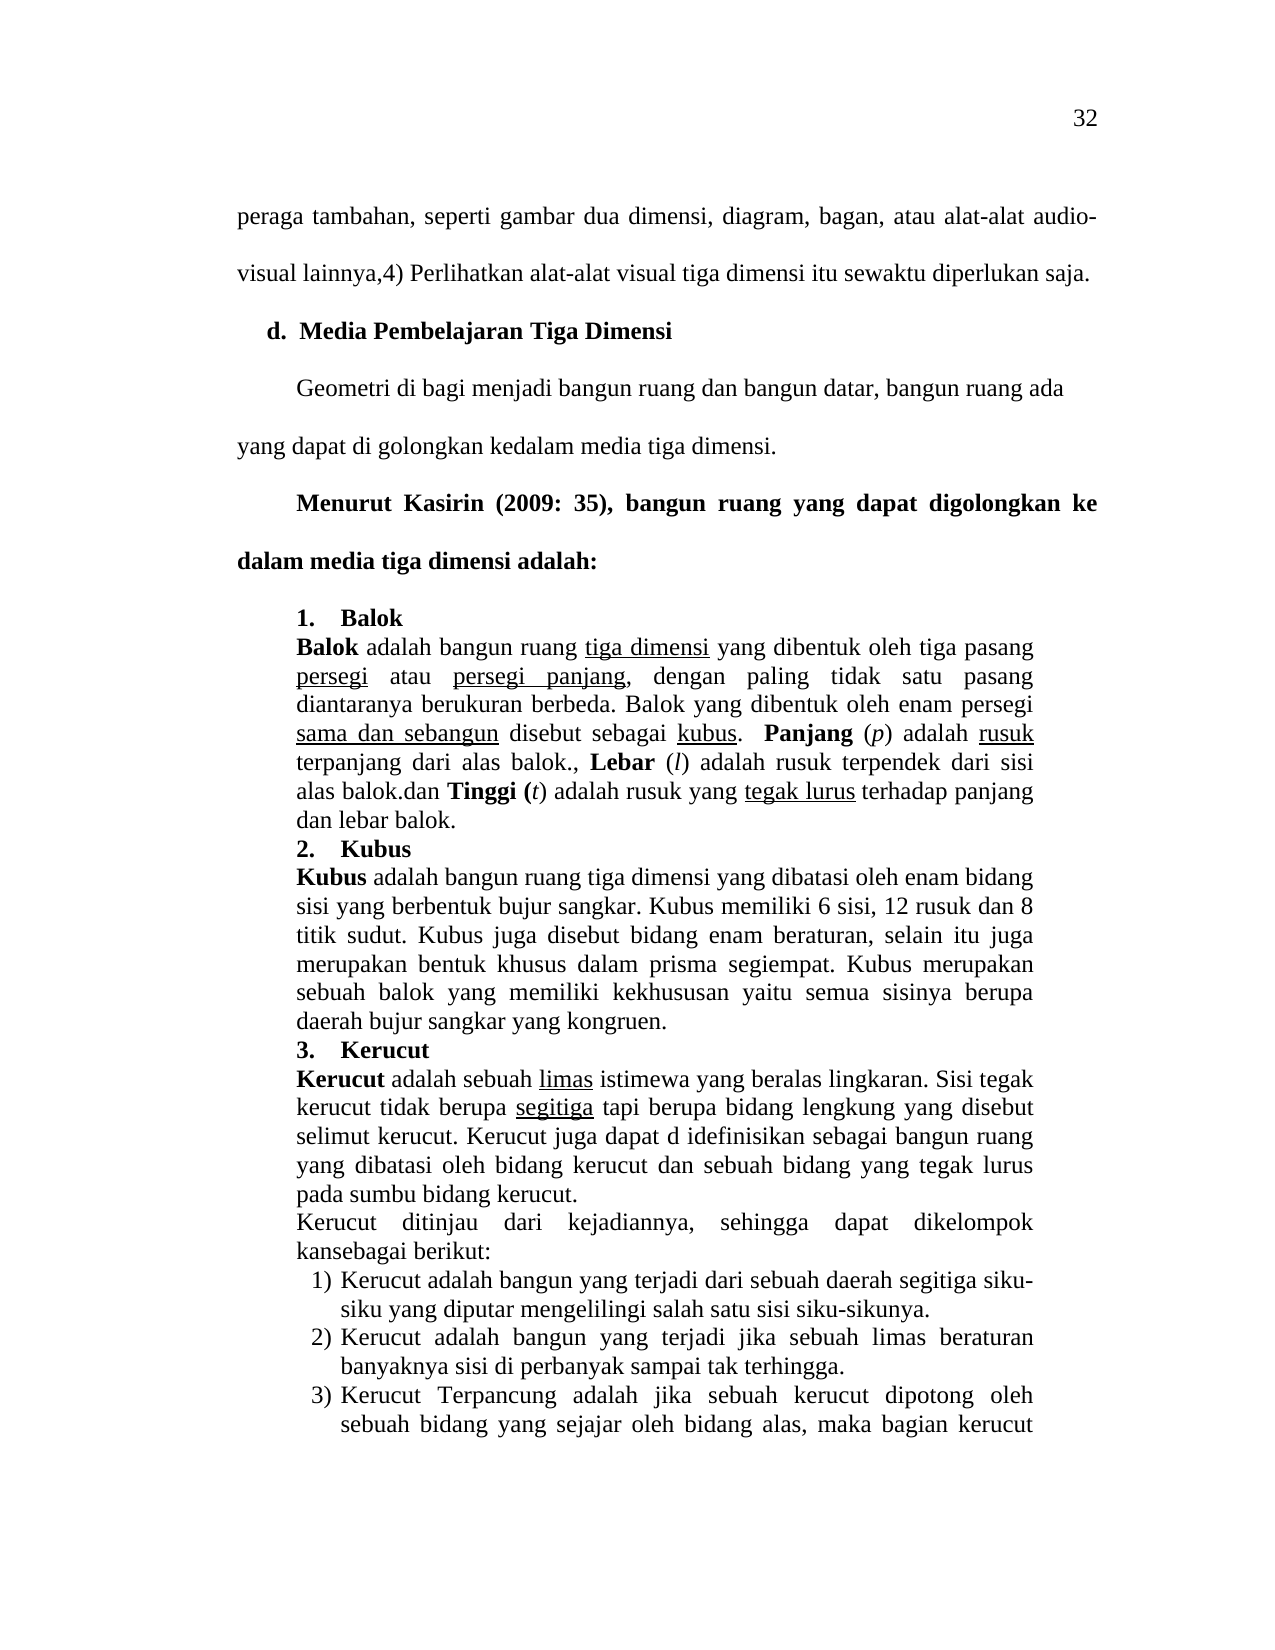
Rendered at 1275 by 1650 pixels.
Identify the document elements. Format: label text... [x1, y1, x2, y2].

text Kerucut adalah sebuah limas istimewa yang beralas lingkaran. Sisi tegak kerucut tidak berupa segitiga tapi berupa bidang lengkung yang disebut selimut kerucut. Kerucut juga dapat d idefinisikan sebagai bangun ruang yang dibatasi oleh bidang kerucut dan sebuah bidang yang tegak lurus pada sumbu bidang kerucut. [296, 1064, 1034, 1207]
text Balok adalah bangun ruang tiga dimensi yang dibentuk oleh tiga pasang persegi atau persegi panjang, dengan paling tidak satu pasang diantaranya berukuran berbeda. Balok yang dibentuk oleh enam persegi sama dan sebangun disebut sebagai kubus. Panjang (p) adalah rusuk terpanjang dari alas balok., Lebar (l) adalah rusuk terpendek dari sisi alas balok.dan Tinggi (t) adalah rusuk yang tegak lurus terhadap panjang dan lebar balok. [296, 632, 1034, 834]
text Kerucut ditinjau dari kejadiannya, sehingga dapat dikelompok kansebagai berikut: [296, 1207, 1034, 1265]
text Menurut Kasirin (2009: 35), bangun ruang yang dapat digolongkan ke dalam media tiga dimensi adalah: [237, 488, 1098, 574]
text d. Media Pembelajaran Tiga Dimensi [266, 316, 1098, 344]
list Balok [296, 603, 1034, 632]
list Kubus [296, 834, 1034, 862]
list Kerucut [296, 1035, 1034, 1064]
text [237, 201, 1098, 287]
text Kubus adalah bangun ruang tiga dimensi yang dibatasi oleh enam bidang sisi yang berbentuk bujur sangkar. Kubus memiliki 6 sisi, 12 rusuk dan 8 titik sudut. Kubus juga disebut bidang enam beraturan, selain itu juga merupakan bentuk khusus dalam prisma segiempat. Kubus merupakan sebuah balok yang memiliki kekhususan yaitu semua sisinya berupa daerah bujur sangkar yang kongruen. [296, 862, 1034, 1035]
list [311, 1380, 1034, 1437]
text Geometri di bagi menjadi bangun ruang dan bangun datar, bangun ruang ada yang dapat di golongkan kedalam media tiga dimensi. [237, 373, 1098, 459]
list Kerucut adalah bangun yang terjadi dari sebuah daerah segitiga siku-siku yang diputar mengelilingi salah satu sisi siku-sikunya. [311, 1265, 1034, 1322]
list Kerucut adalah bangun yang terjadi jika sebuah limas beraturan banyaknya sisi di perbanyak sampai tak terhingga. [311, 1322, 1034, 1380]
